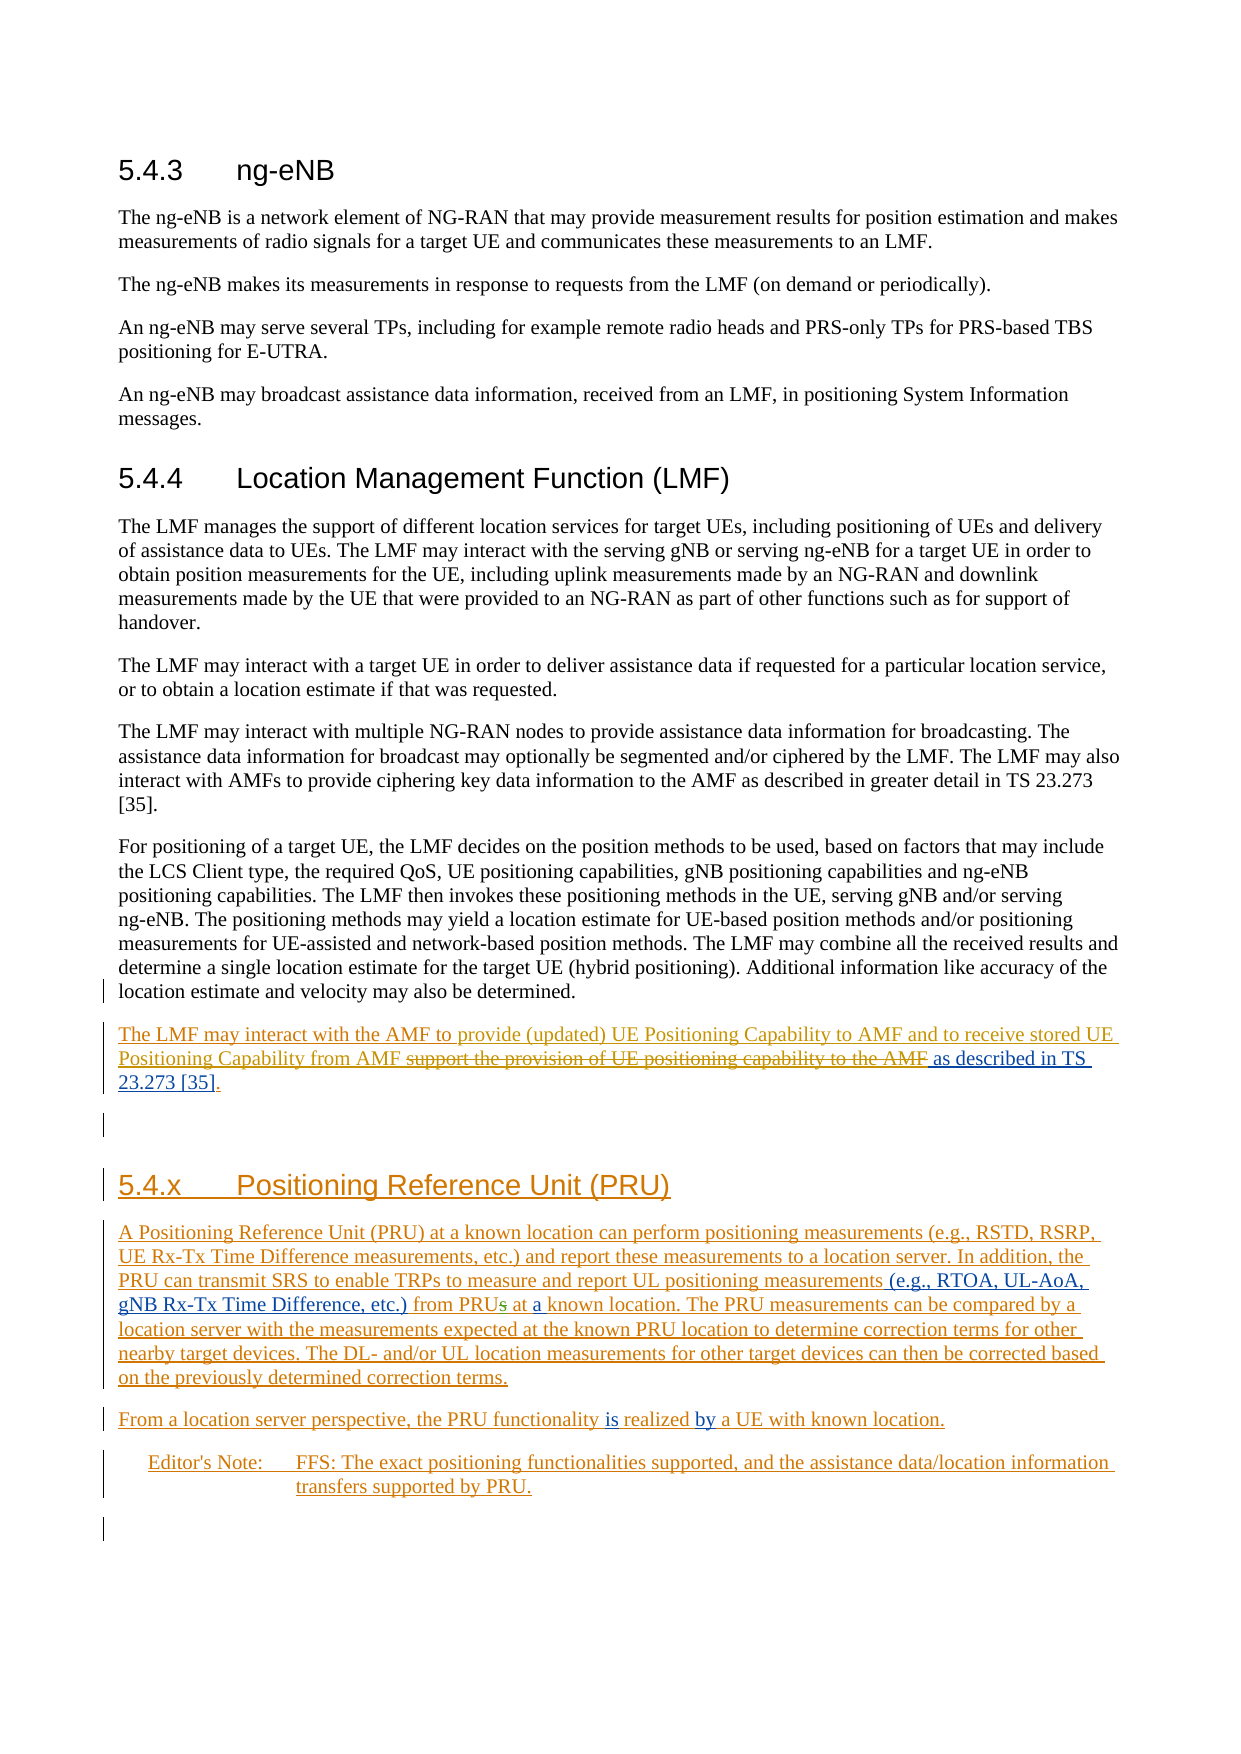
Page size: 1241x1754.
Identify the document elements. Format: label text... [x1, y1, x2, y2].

subtitle 5.4.3 ng-eNB [118, 153, 1122, 187]
text The LMF may interact with a target UE in order to deliver assistance data if requested for a particular location service, or to obtain a location estimate if that was requested. [118, 653, 1122, 701]
text For positioning of a target UE, the LMF decides on the position methods to be used, based on factors that may include the LCS Client type, the required QoS, UE positioning capabilities, gNB positioning capabilities and ng-eNB positioning capabilities. The LMF then invokes these positioning methods in the UE, serving gNB and/or serving ng-eNB. The positioning methods may yield a location estimate for UE-based position methods and/or positioning measurements for UE-assisted and network-based position methods. The LMF may combine all the received results and determine a single location estimate for the target UE (hybrid positioning). Additional information like accuracy of the location estimate and velocity may also be determined. [118, 834, 1122, 1003]
text An ng-eNB may serve several TPs, including for example remote radio heads and PRS-only TPs for PRS-based TBS positioning for E-UTRA. [118, 315, 1122, 363]
text The ng-eNB makes its measurements in response to requests from the LMF (on demand or periodically). [118, 272, 1122, 296]
text The LMF manages the support of different location services for target UEs, including positioning of UEs and delivery of assistance data to UEs. The LMF may interact with the serving gNB or serving ng-eNB for a target UE in order to obtain position measurements for the UE, including uplink measurements made by an NG-RAN and downlink measurements made by the UE that were provided to an NG-RAN as part of other functions such as for support of handover. [118, 513, 1122, 634]
text An ng-eNB may broadcast assistance data information, received from an LMF, in positioning System Information messages. [118, 382, 1122, 430]
text The ng-eNB is a network element of NG-RAN that may provide measurement results for position estimation and makes measurements of radio signals for a target UE and communicates these measurements to an LMF. [118, 205, 1122, 253]
subtitle 5.4.4 Location Management Function (LMF) [118, 461, 1122, 495]
text The LMF may interact with multiple NG-RAN nodes to provide assistance data information for broadcasting. The assistance data information for broadcast may optionally be segmented and/or ciphered by the LMF. The LMF may also interact with AMFs to provide ciphering key data information to the AMF as described in greater detail in TS 23.273 [35]. [118, 719, 1122, 816]
